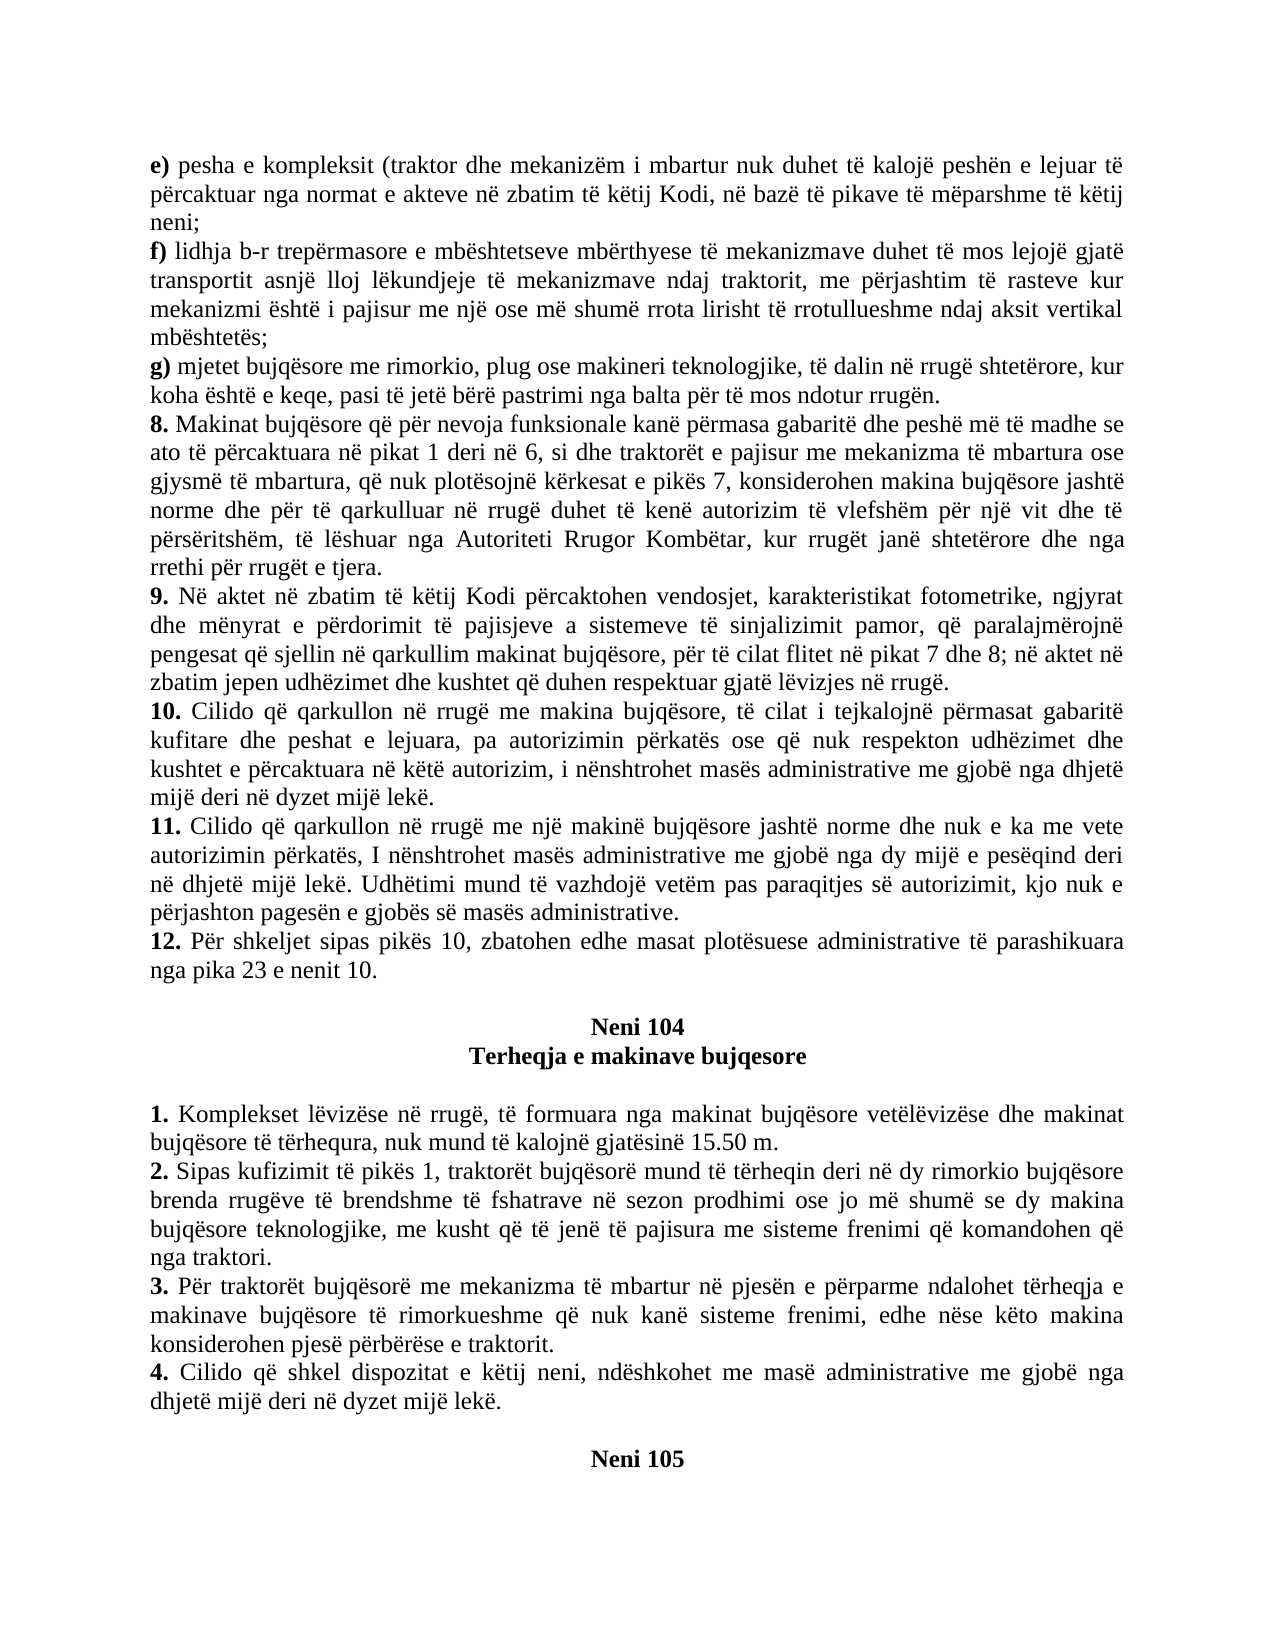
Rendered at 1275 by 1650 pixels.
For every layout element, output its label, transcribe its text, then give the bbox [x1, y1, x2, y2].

text 11. Cilido që qarkullon në rrugë me një makinë bujqësore jashtë norme dhe nuk e ka me vete autorizimin përkatës, I nënshtrohet masës administrative me gjobë nga dy mijë e pesëqind deri në dhjetë mijë lekë. Udhëtimi mund të vazhdojë vetëm pas paraqitjes së autorizimit, kjo nuk e përjashton pagesën e gjobës së masës administrative. [150, 811, 1125, 926]
text 10. Cilido që qarkullon në rrugë me makina bujqësore, të cilat i tejkalojnë përmasat gabaritë kufitare dhe peshat e lejuara, pa autorizimin përkatës ose që nuk respekton udhëzimet dhe kushtet e përcaktuara në këtë autorizim, i nënshtrohet masës administrative me gjobë nga dhjetë mijë deri në dyzet mijë lekë. [150, 696, 1125, 811]
text 1. Komplekset lëvizëse në rrugë, të formuara nga makinat bujqësore vetëlëvizëse dhe makinat bujqësore të tërhequra, nuk mund të kalojnë gjatësinë 15.50 m. [150, 1099, 1125, 1156]
text f) lidhja b-r trepërmasore e mbështetseve mbërthyese të mekanizmave duhet të mos lejojë gjatë transportit asnjë lloj lëkundjeje të mekanizmave ndaj traktorit, me përjashtim të rasteve kur mekanizmi është i pajisur me një ose më shumë rrota lirisht të rrotullueshme ndaj aksit vertikal mbështetës; [150, 236, 1125, 351]
text 12. Për shkeljet sipas pikës 10, zbatohen edhe masat plotësuese administrative të parashikuara nga pika 23 e nenit 10. [150, 926, 1125, 984]
text Neni 105 [150, 1444, 1125, 1472]
text e) pesha e kompleksit (traktor dhe mekanizëm i mbartur nuk duhet të kalojë peshën e lejuar të përcaktuar nga normat e akteve në zbatim të këtij Kodi, në bazë të pikave të mëparshme të këtij neni; [150, 150, 1125, 236]
text Terheqja e makinave bujqesore [150, 1041, 1125, 1070]
text 4. Cilido që shkel dispozitat e këtij neni, ndëshkohet me masë administrative me gjobë nga dhjetë mijë deri në dyzet mijë lekë. [150, 1357, 1125, 1415]
text 2. Sipas kufizimit të pikës 1, traktorët bujqësorë mund të tërheqin deri në dy rimorkio bujqësore brenda rrugëve të brendshme të fshatrave në sezon prodhimi ose jo më shumë se dy makina bujqësore teknologjike, me kusht që të jenë të pajisura me sisteme frenimi që komandohen që nga traktori. [150, 1156, 1125, 1271]
text 8. Makinat bujqësore që për nevoja funksionale kanë përmasa gabaritë dhe peshë më të madhe se ato të përcaktuara në pikat 1 deri në 6, si dhe traktorët e pajisur me mekanizma të mbartura ose gjysmë të mbartura, që nuk plotësojnë kërkesat e pikës 7, konsiderohen makina bujqësore jashtë norme dhe për të qarkulluar në rrugë duhet të kenë autorizim të vlefshëm për një vit dhe të përsëritshëm, të lëshuar nga Autoriteti Rrugor Kombëtar, kur rrugët janë shtetërore dhe nga rrethi për rrugët e tjera. [150, 409, 1125, 581]
text g) mjetet bujqësore me rimorkio, plug ose makineri teknologjike, të dalin në rrugë shtetërore, kur koha është e keqe, pasi të jetë bërë pastrimi nga balta për të mos ndotur rrugën. [150, 351, 1125, 409]
text Neni 104 [150, 1012, 1125, 1041]
text 3. Për traktorët bujqësorë me mekanizma të mbartur në pjesën e përparme ndalohet tërheqja e makinave bujqësore të rimorkueshme që nuk kanë sisteme frenimi, edhe nëse këto makina konsiderohen pjesë përbërëse e traktorit. [150, 1271, 1125, 1357]
text 9. Në aktet në zbatim të këtij Kodi përcaktohen vendosjet, karakteristikat fotometrike, ngjyrat dhe mënyrat e përdorimit të pajisjeve a sistemeve të sinjalizimit pamor, që paralajmërojnë pengesat që sjellin në qarkullim makinat bujqësore, për të cilat flitet në pikat 7 dhe 8; në aktet në zbatim jepen udhëzimet dhe kushtet që duhen respektuar gjatë lëvizjes në rrugë. [150, 581, 1125, 696]
